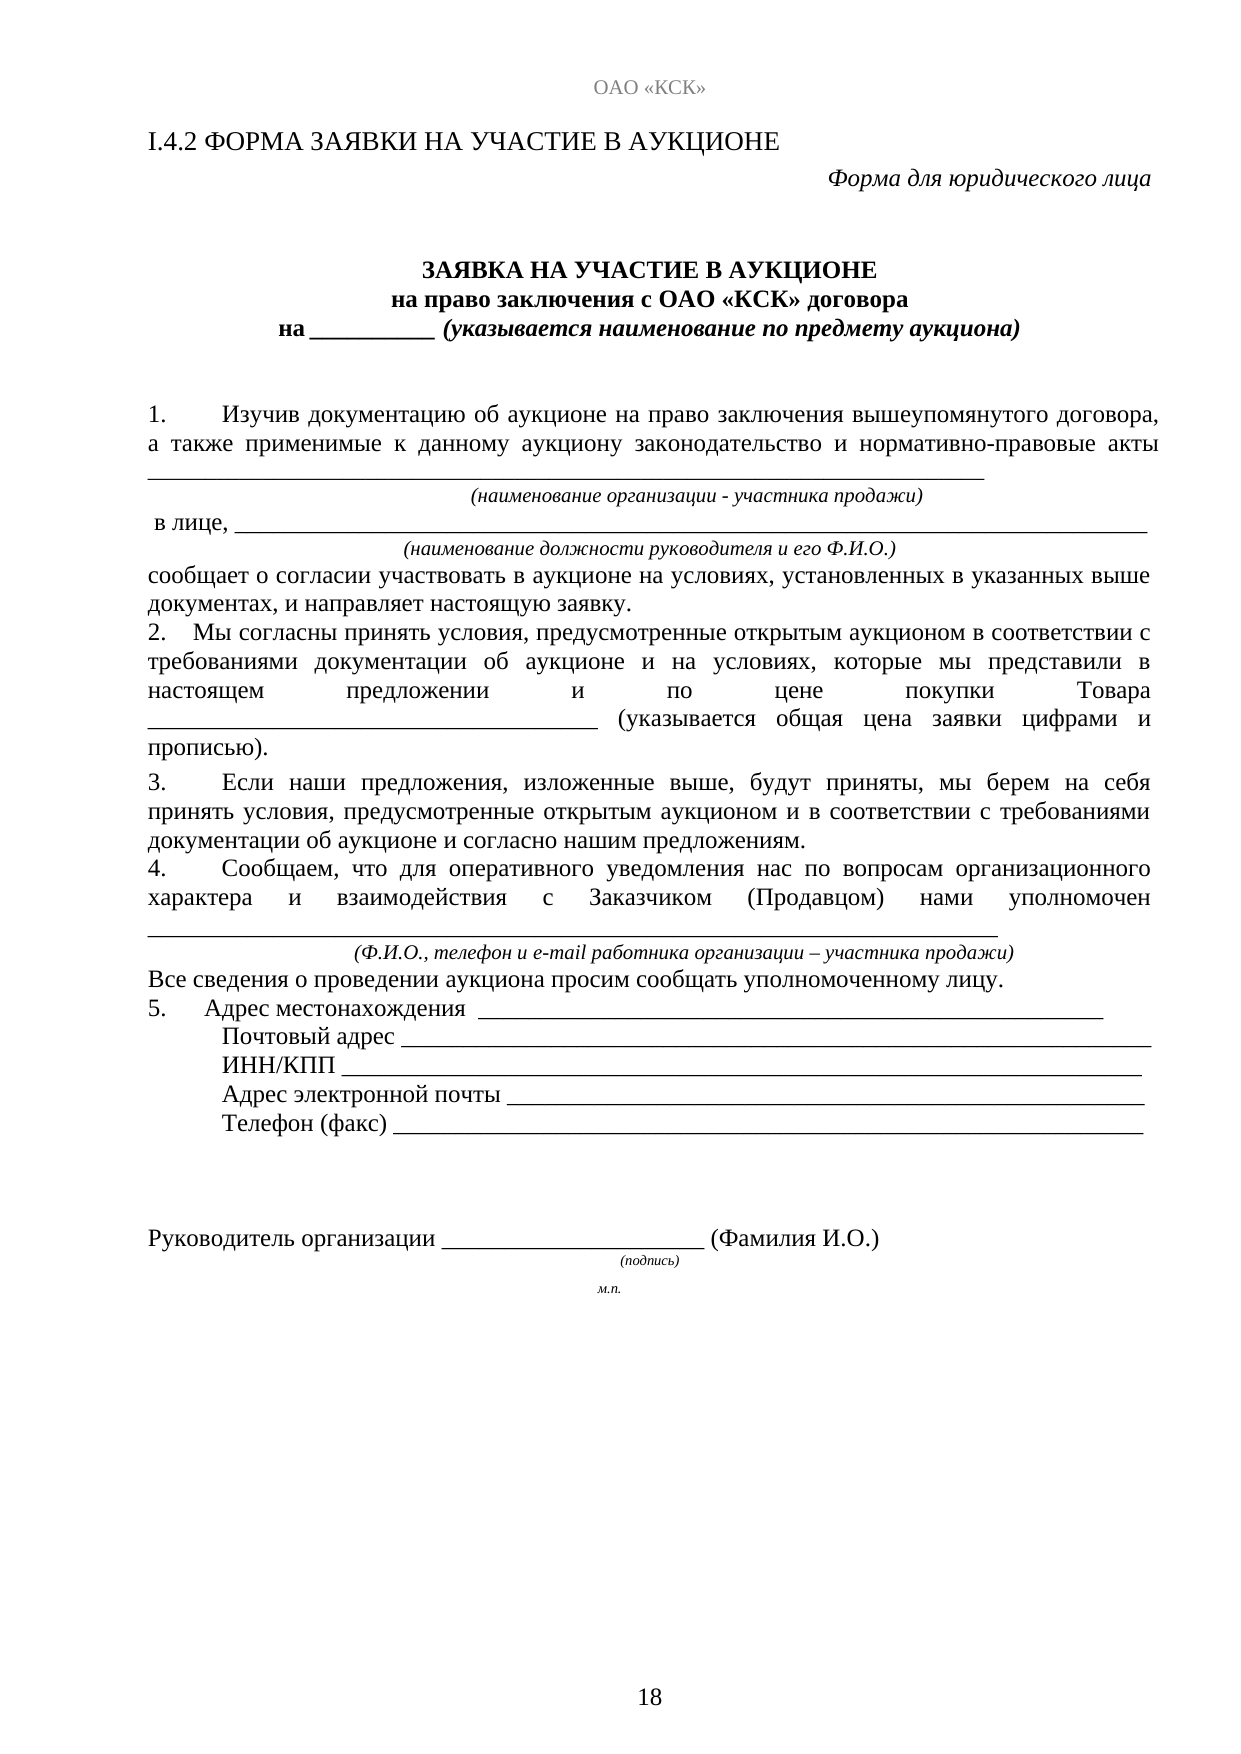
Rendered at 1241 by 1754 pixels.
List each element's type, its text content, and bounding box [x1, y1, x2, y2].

text 4. Сообщаем, что для оперативного уведомления нас по вопросам организационного характера и взаимодействия с Заказчиком (Продавцом) нами уполномочен ____________________________________________________________________ [148, 853, 1152, 940]
text (наименование организации - участника продажи) [148, 483, 1160, 507]
text сообщает о согласии участвовать в аукционе на условиях, установленных в указанных выше документах, и направляет настоящую заявку. [148, 560, 1152, 617]
text Телефон (факс) ____________________________________________________________ [148, 1108, 1152, 1136]
text Все сведения о проведении аукциона просим сообщать уполномоченному лицу. [148, 964, 1152, 993]
text в лице, _________________________________________________________________________ [148, 507, 1152, 536]
text (подпись) [148, 1251, 1152, 1280]
text Форма для юридического лица [148, 163, 1152, 192]
text Адрес электронной почты ___________________________________________________ [148, 1079, 1152, 1108]
text на __________ (указывается наименование по предмету аукциона) [148, 313, 1152, 342]
text (Ф.И.О., телефон и e-mail работника организации – участника продажи) [298, 940, 1152, 964]
text на право заключения с ОАО «КСК» договора [148, 284, 1152, 313]
text Почтовый адрес ____________________________________________________________ [148, 1021, 1152, 1050]
text ИНН/КПП ________________________________________________________________ [148, 1050, 1152, 1079]
text м.п. [148, 1280, 1152, 1309]
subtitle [148, 125, 1152, 157]
text ЗАЯВКА НА УЧАСТИЕ В АУКЦИОНЕ [148, 255, 1152, 284]
text Руководитель организации _____________________ (Фамилия И.О.) [148, 1223, 1152, 1251]
text 3. Если наши предложения, изложенные выше, будут приняты, мы берем на себя принять условия, предусмотренные открытым аукционом и в соответствии с требованиями документации об аукционе и согласно нашим предложениям. [148, 767, 1152, 853]
text (наименование должности руководителя и его Ф.И.О.) [148, 536, 1152, 560]
text Мы согласны принять условия, предусмотренные открытым аукционом в соответствии с требованиями документации об аукционе и на условиях, которые мы представили в настоящем предложении и по цене покупки Товара ____________________________________ (указывается общая цена заявки цифрами и прописью). [148, 617, 1152, 761]
text 1. Изучив документацию об аукционе на право заключения вышеупомянутого договора, а также применимые к данному аукциону законодательство и нормативно-правовые акты _________________________________________________________________________ [148, 399, 1160, 483]
list Адрес местонахождения __________________________________________________ [148, 993, 1152, 1021]
